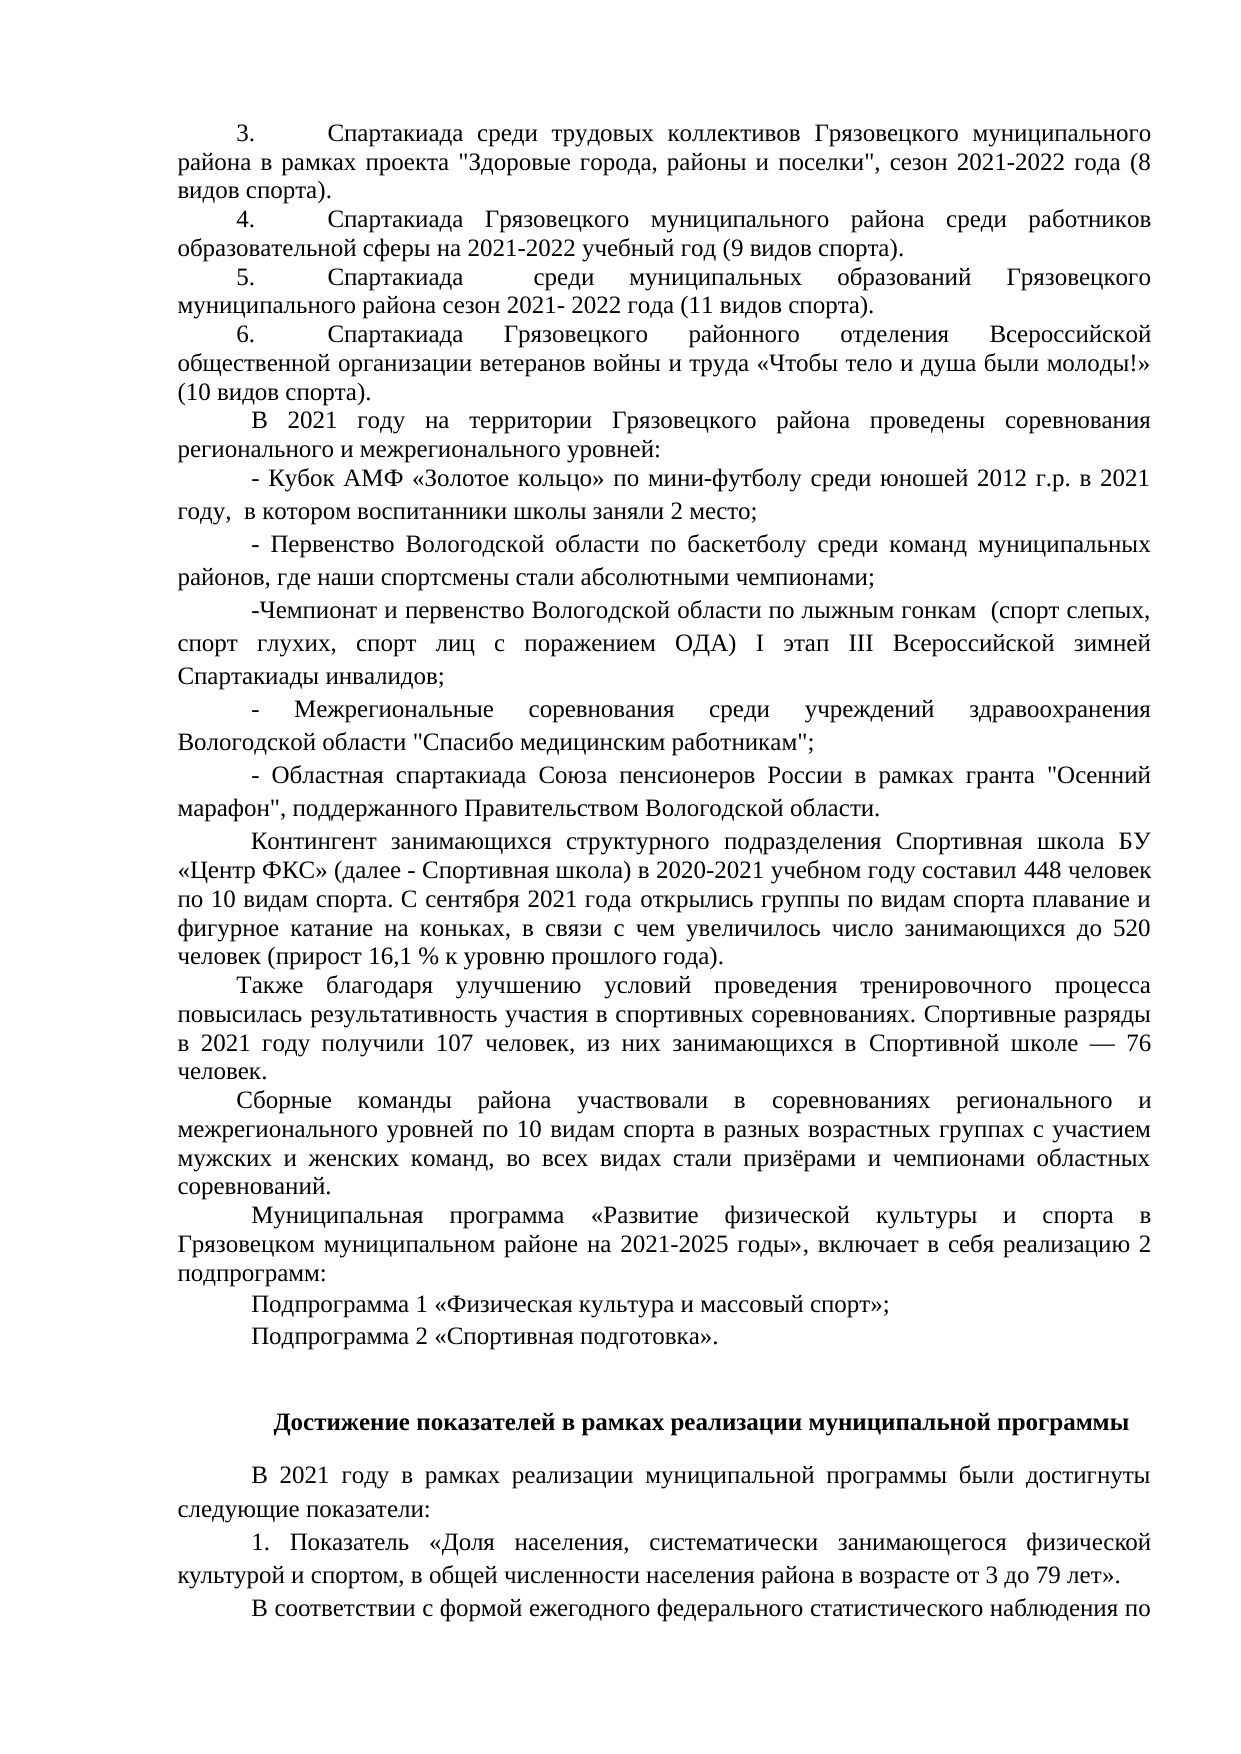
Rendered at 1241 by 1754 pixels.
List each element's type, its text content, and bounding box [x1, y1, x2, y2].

text - Межрегиональные соревнования среди учреждений здравоохранения Вологодской области "Спасибо медицинским работникам"; [177, 694, 1152, 756]
text В 2021 году в рамках реализации муниципальной программы были достигнуты следующие показатели: [177, 1461, 1152, 1522]
text 6. Спартакиада Грязовецкого районного отделения Всероссийской общественной организации ветеранов войны и труда «Чтобы тело и душа были молоды!» (10 видов спорта). [177, 319, 1152, 406]
text 5. Спартакиада среди муниципальных образований Грязовецкого муниципального района сезон 2021- 2022 года (11 видов спорта). [177, 262, 1152, 319]
text Достижение показателей в рамках реализации муниципальной программы [177, 1407, 1152, 1436]
text -Чемпионат и первенство Вологодской области по лыжным гонкам (спорт слепых, спорт глухих, спорт лиц с поражением ОДА) I этап III Всероссийской зимней Спартакиады инвалидов; [177, 595, 1152, 690]
text 3. Спартакиада среди трудовых коллективов Грязовецкого муниципального района в рамках проекта "Здоровые города, районы и поселки", сезон 2021-2022 года (8 видов спорта). [177, 118, 1152, 204]
text 1. Показатель «Доля населения, систематически занимающегося физической культурой и спортом, в общей численности населения района в возрасте от 3 до 79 лет». [177, 1527, 1152, 1588]
text 4. Спартакиада Грязовецкого муниципального района среди работников образовательной сферы на 2021-2022 учебный год (9 видов спорта). [177, 204, 1152, 262]
text Контингент занимающихся структурного подразделения Спортивная школа БУ «Центр ФКС» (далее - Спортивная школа) в 2020-2021 учебном году составил 448 человек по 10 видам спорта. С сентября 2021 года открылись группы по видам спорта плавание и фигурное катание на коньках, в связи с чем увеличилось число занимающихся до 520 человек (прирост 16,1 % к уровню прошлого года). [177, 826, 1152, 970]
text - Первенство Вологодской области по баскетболу среди команд муниципальных районов, где наши спортсмены стали абсолютными чемпионами; [177, 529, 1152, 591]
text Также благодаря улучшению условий проведения тренировочного процесса повысилась результативность участия в спортивных соревнованиях. Спортивные разряды в 2021 году получили 107 человек, из них занимающихся в Спортивной школе — 76 человек. [177, 970, 1152, 1085]
text В 2021 году на территории Грязовецкого района проведены соревнования регионального и межрегионального уровней: [177, 406, 1152, 463]
text Сборные команды района участвовали в соревнованиях регионального и межрегионального уровней по 10 видам спорта в разных возрастных группах с участием мужских и женских команд, во всех видах стали призёрами и чемпионами областных соревнований. [177, 1085, 1152, 1200]
text - Областная спартакиада Союза пенсионеров России в рамках гранта "Осенний марафон", поддержанного Правительством Вологодской области. [177, 760, 1152, 822]
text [177, 1593, 1152, 1621]
text Подпрограмма 1 «Физическая культура и массовый спорт»; [177, 1289, 1152, 1318]
text - Кубок АМФ «Золотое кольцо» по мини-футболу среди юношей 2012 г.р. в 2021 году, в котором воспитанники школы заняли 2 место; [177, 463, 1152, 525]
text Подпрограмма 2 «Спортивная подготовка». [177, 1321, 1152, 1350]
text Муниципальная программа «Развитие физической культуры и спорта в Грязовецком муниципальном районе на 2021-2025 годы», включает в себя реализацию 2 подпрограмм: [177, 1200, 1152, 1286]
